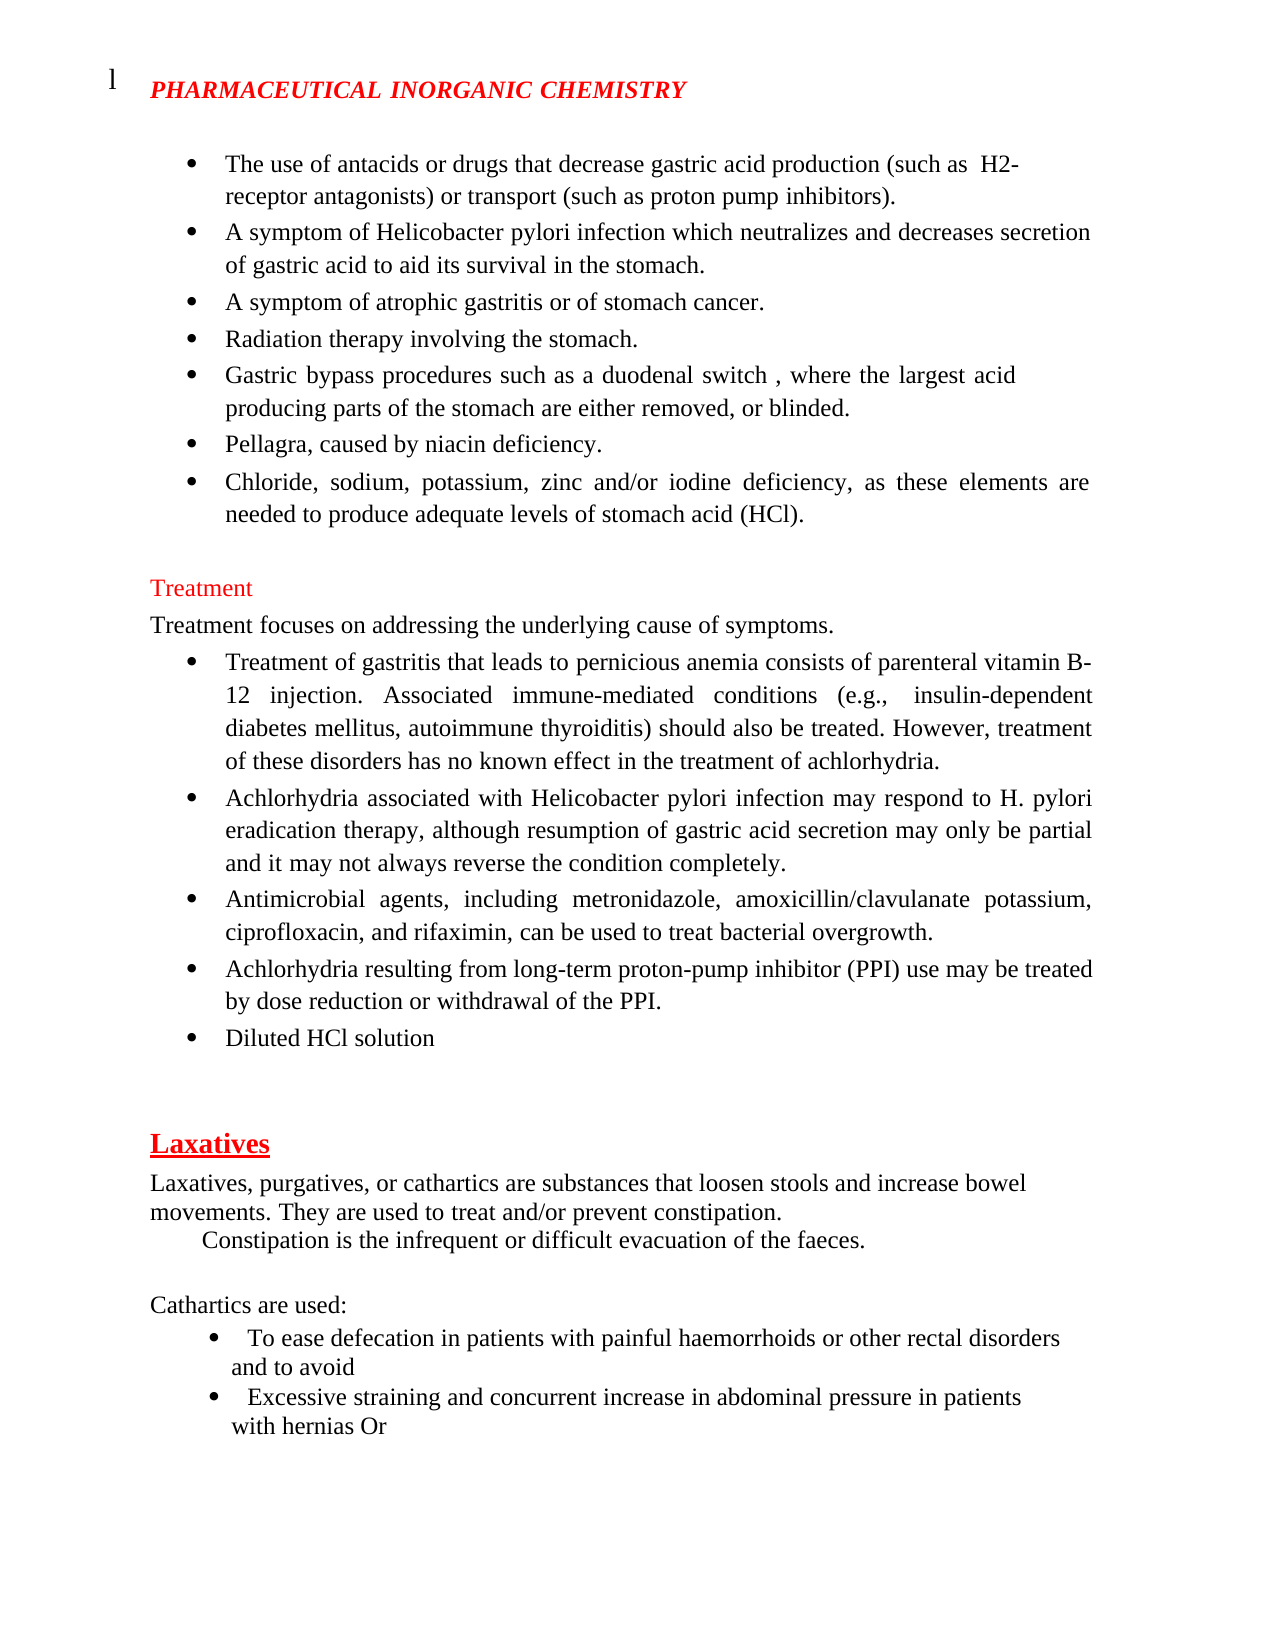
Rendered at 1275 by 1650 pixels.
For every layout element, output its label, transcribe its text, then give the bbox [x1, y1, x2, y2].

list Achlorhydria resulting from long-term proton-pump inhibitor (PPI) use may be treated by dose reduction or withdrawal of the PPI. [187, 954, 1093, 1015]
list Antimicrobial agents, including metronidazole, amoxicillin/clavulanate potassium, ciprofloxacin, and rifaximin, can be used to treat bacterial overgrowth. [187, 884, 1092, 946]
list Diluted HCl solution [187, 1023, 1275, 1052]
list A symptom of Helicobacter pylori infection which neutralizes and decreases secretion of gastric acid to aid its survival in the stomach. [187, 217, 1093, 279]
list Chloride, sodium, potassium, zinc and/or iodine deficiency, as these elements are needed to produce adequate levels of stomach acid (HCl). [187, 467, 1092, 528]
text 12 injection. Associated immune-mediated conditions (e.g., insulin-dependent diabetes mellitus, autoimmune thyroiditis) should also be treated. However, treatment of these disorders has no known effect in the treatment of achlorhydria. [225, 680, 1093, 775]
text Constipation is the infrequent or difficult evacuation of the faeces. [202, 1226, 1275, 1254]
list Excessive straining and concurrent increase in abdominal pressure in patients with hernias Or [209, 1383, 1069, 1439]
list Radiation therapy involving the stomach. [187, 324, 1275, 353]
list To ease defecation in patients with painful haemorrhoids or other rectal disorders and to avoid [209, 1324, 1101, 1380]
subtitle Laxatives [150, 1126, 1275, 1159]
text Treatment focuses on addressing the underlying cause of symptoms. [150, 610, 1275, 638]
list Achlorhydria associated with Helicobacter pylori infection may respond to H. pylori eradication therapy, although resumption of gastric acid secretion may only be partial and it may not always reverse the condition completely. [187, 783, 1093, 877]
list A symptom of atrophic gastritis or of stomach cancer. [187, 287, 1275, 315]
list Gastric bypass procedures such as a duodenal switch , where the largest acid producing parts of the stomach are either removed, or blinded. [187, 360, 1093, 422]
list The use of antacids or drugs that decrease gastric acid production (such as H2- receptor antagonists) or transport (such as proton pump inhibitors). [187, 149, 1094, 210]
list Treatment of gastritis that leads to pernicious anemia consists of parenteral vitamin B- [187, 647, 1275, 676]
text Cathartics are used: [150, 1291, 1275, 1319]
list Pellagra, caused by niacin deficiency. [187, 429, 1275, 458]
text Treatment [150, 573, 1275, 602]
text Laxatives, purgatives, or cathartics are substances that loosen stools and increase bowel movements. They are used to treat and/or prevent constipation. [150, 1168, 1029, 1226]
